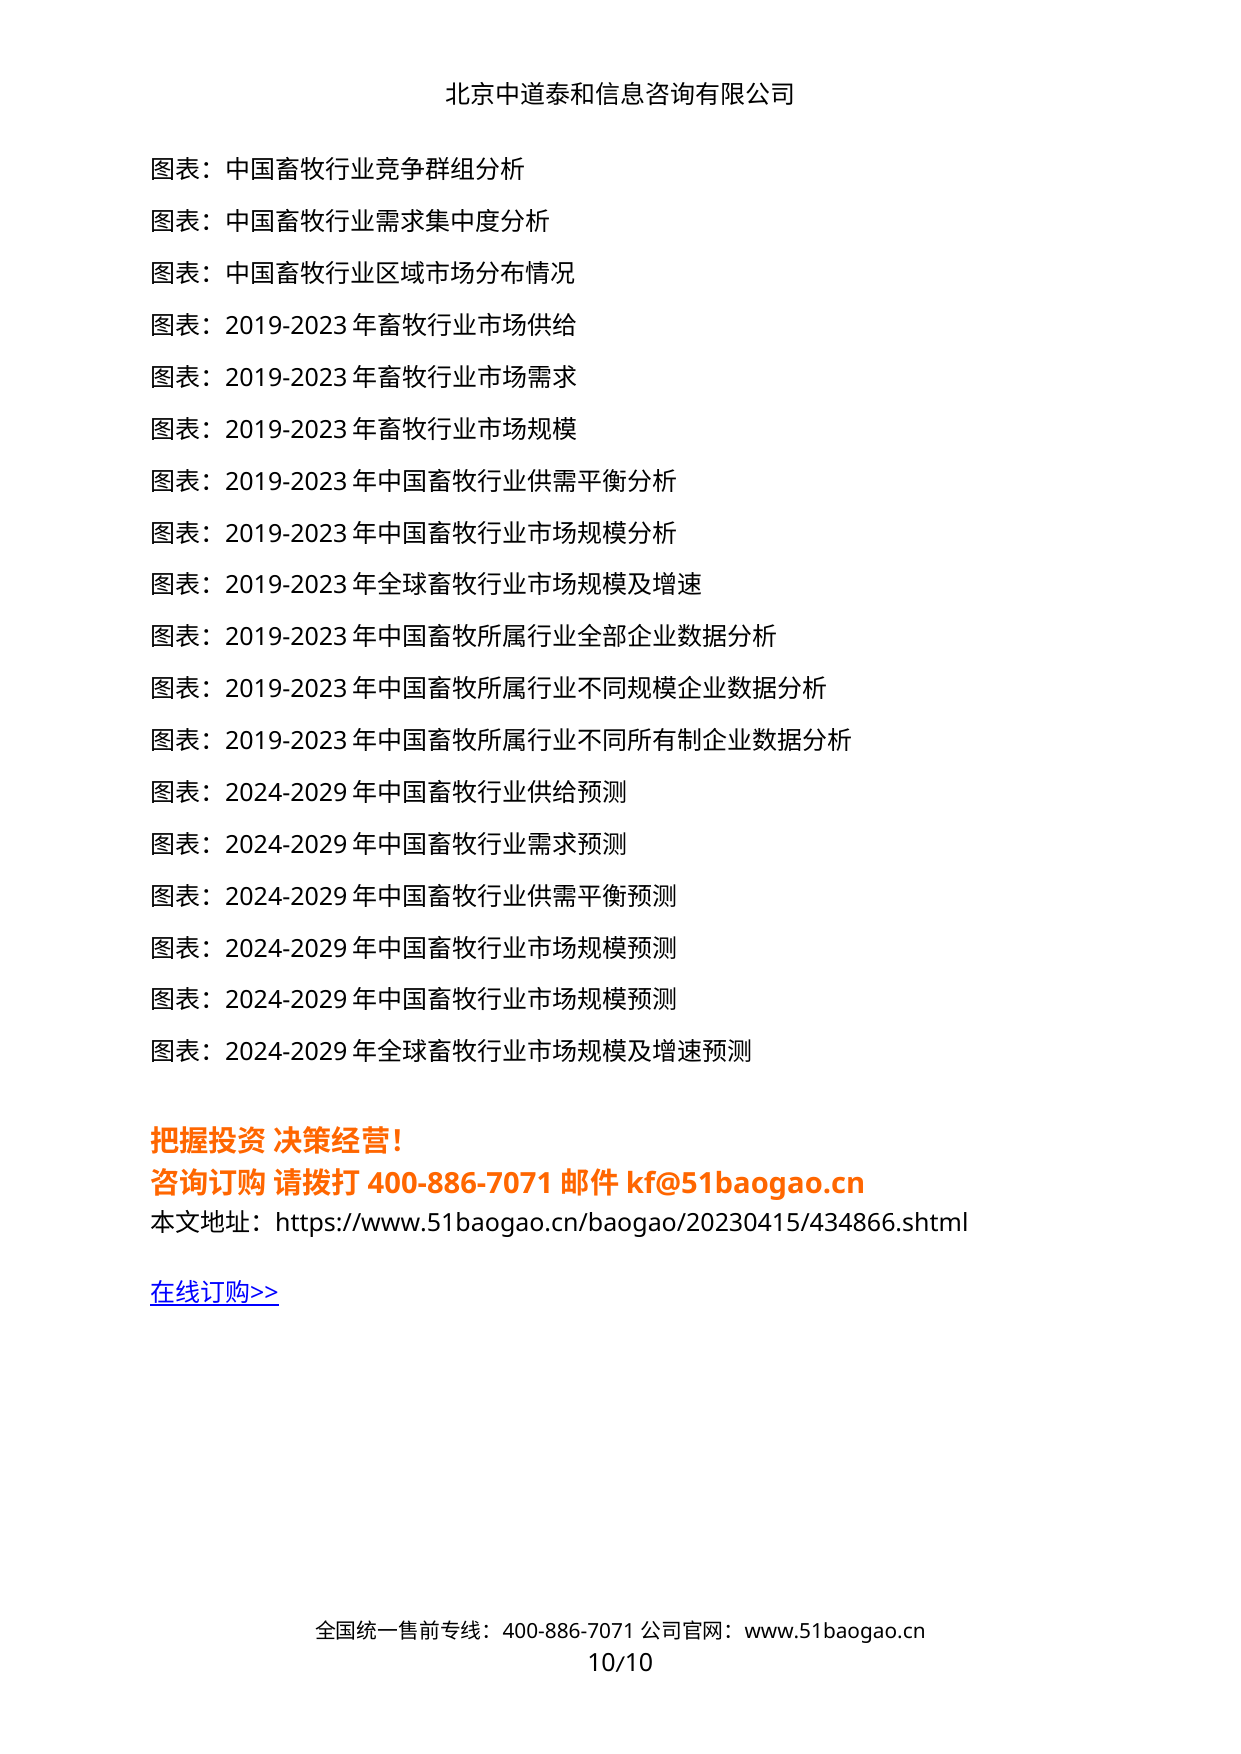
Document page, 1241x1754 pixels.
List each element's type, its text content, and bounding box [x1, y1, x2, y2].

text 把握投资 决策经营！咨询订购 请拨打 400-886-7071 邮件 kf@51baogao.cn本文地址：https://www.51baogao.cn/baogao/20230415/434866.shtml [150, 1084, 1090, 1239]
text 图表：2024-2029年中国畜牧行业供给预测 [150, 772, 1090, 809]
text 图表：2019-2023年中国畜牧所属行业不同所有制企业数据分析 [150, 721, 1090, 757]
text 图表：2019-2023年畜牧行业市场规模 [150, 409, 1090, 446]
text 图表：2024-2029年中国畜牧行业市场规模预测 [150, 928, 1090, 964]
text 图表：2024-2029年中国畜牧行业需求预测 [150, 824, 1090, 861]
text 在线订购>> [150, 1239, 1090, 1309]
text 图表：2019-2023年中国畜牧行业市场规模分析 [150, 513, 1090, 549]
text 图表：2019-2023年畜牧行业市场供给 [150, 306, 1090, 342]
text 图表：2024-2029年全球畜牧行业市场规模及增速预测 [150, 1032, 1090, 1068]
text 图表：2024-2029年中国畜牧行业供需平衡预测 [150, 876, 1090, 912]
text 图表：2019-2023年中国畜牧所属行业全部企业数据分析 [150, 617, 1090, 653]
text 图表：中国畜牧行业需求集中度分析 [150, 202, 1090, 238]
text 图表：2019-2023年中国畜牧所属行业不同规模企业数据分析 [150, 669, 1090, 705]
text 图表：2024-2029年中国畜牧行业市场规模预测 [150, 980, 1090, 1016]
text 图表：2019-2023年全球畜牧行业市场规模及增速 [150, 565, 1090, 601]
text 图表：2019-2023年中国畜牧行业供需平衡分析 [150, 461, 1090, 497]
text 图表：2019-2023年畜牧行业市场需求 [150, 357, 1090, 394]
text 图表：中国畜牧行业区域市场分布情况 [150, 254, 1090, 290]
text 图表：中国畜牧行业竞争群组分析 [150, 150, 1090, 186]
